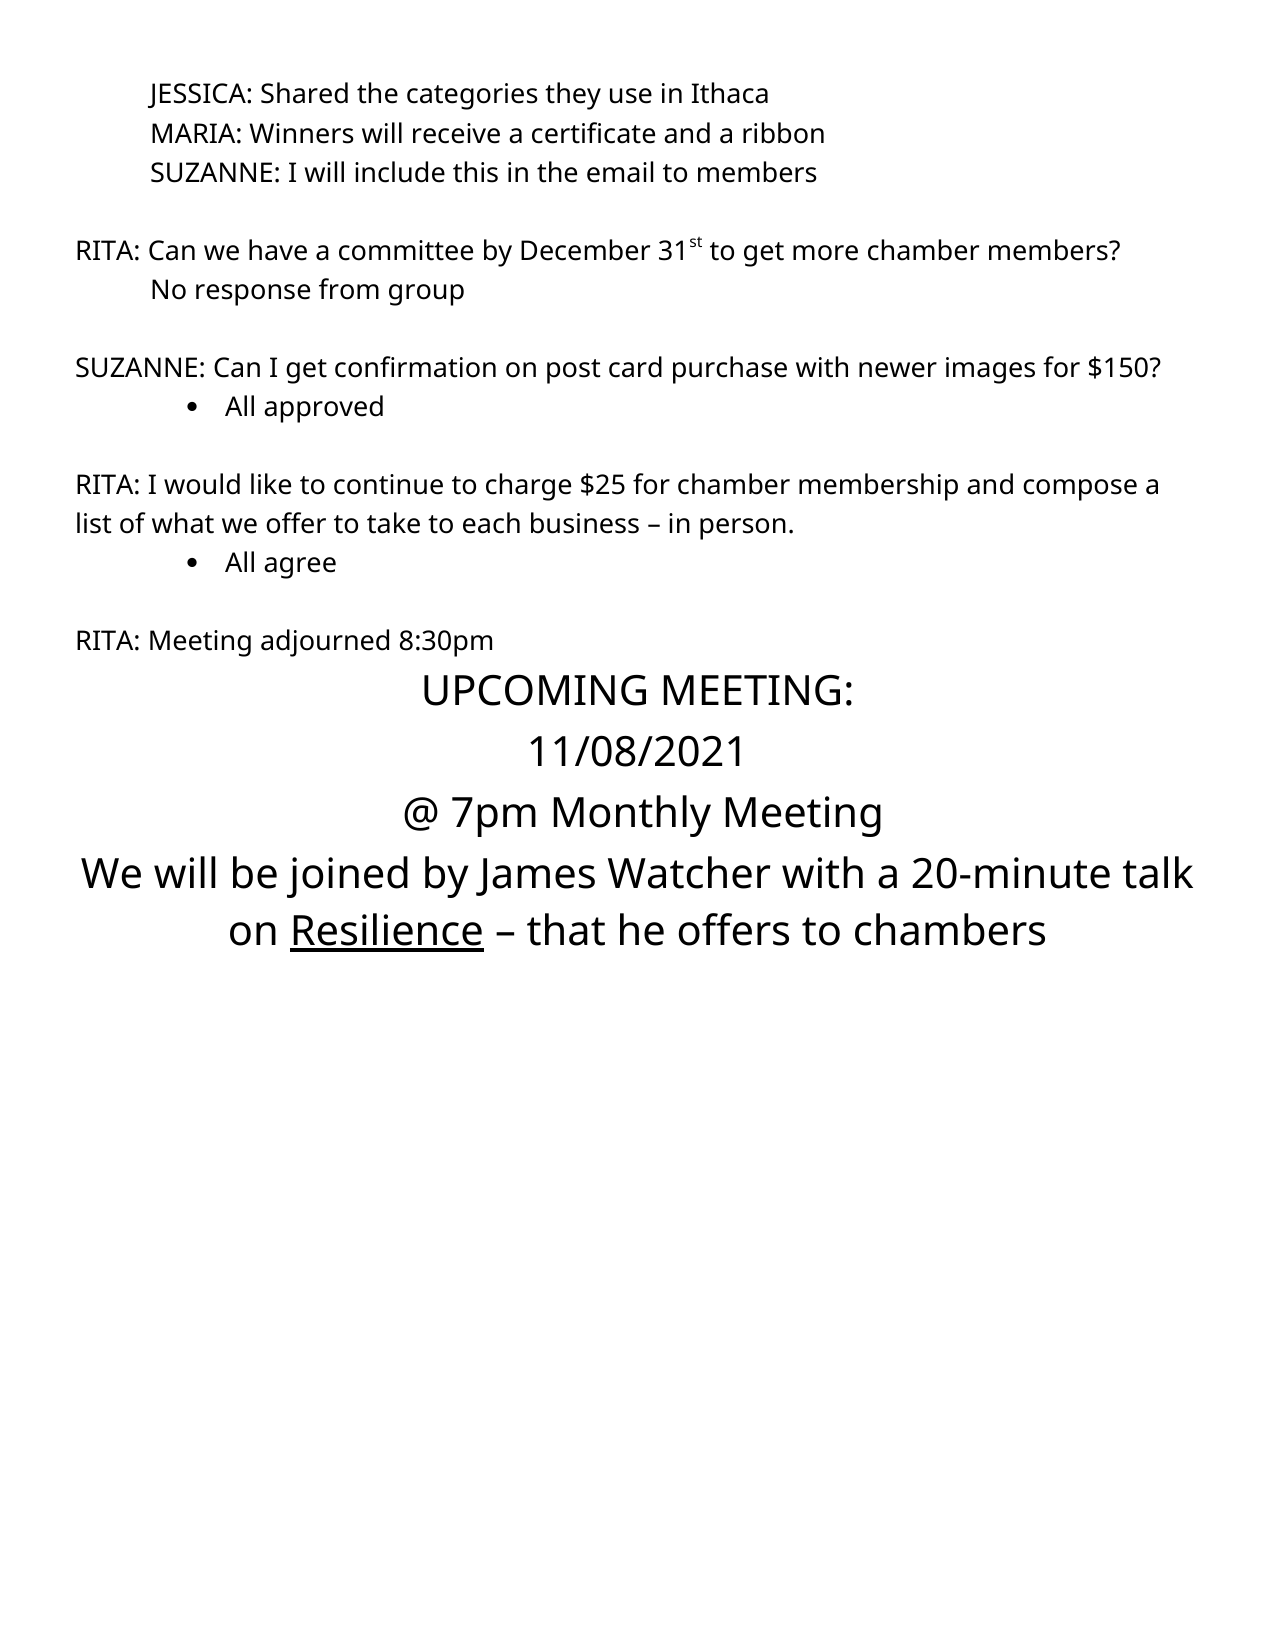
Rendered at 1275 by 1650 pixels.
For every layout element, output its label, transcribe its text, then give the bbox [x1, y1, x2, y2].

text We will be joined by James Watcher with a 20-minute talk on Resilience – that he offers to chambers [75, 844, 1200, 957]
text RITA: I would like to continue to charge $25 for chamber membership and compose a list of what we offer to take to each business – in person. [75, 466, 1200, 542]
text RITA: Can we have a committee by December 31st to get more chamber members? [75, 231, 1200, 268]
text SUZANNE: Can I get confirmation on post card purchase with newer images for $150? [75, 348, 1200, 385]
text @ 7pm Monthly Meeting [75, 783, 1200, 839]
text SUZANNE: I will include this in the email to members [150, 153, 1200, 190]
list All agree [187, 544, 1200, 581]
text JESSICA: Shared the categories they use in Ithaca [150, 75, 1200, 112]
text MARIA: Winners will receive a certificate and a ribbon [150, 114, 1200, 151]
list All approved [187, 387, 1200, 424]
text 11/08/2021 [75, 722, 1200, 779]
text No response from group [75, 270, 1200, 307]
text RITA: Meeting adjourned 8:30pm [75, 622, 1200, 659]
text UPCOMING MEETING: [75, 661, 1200, 718]
